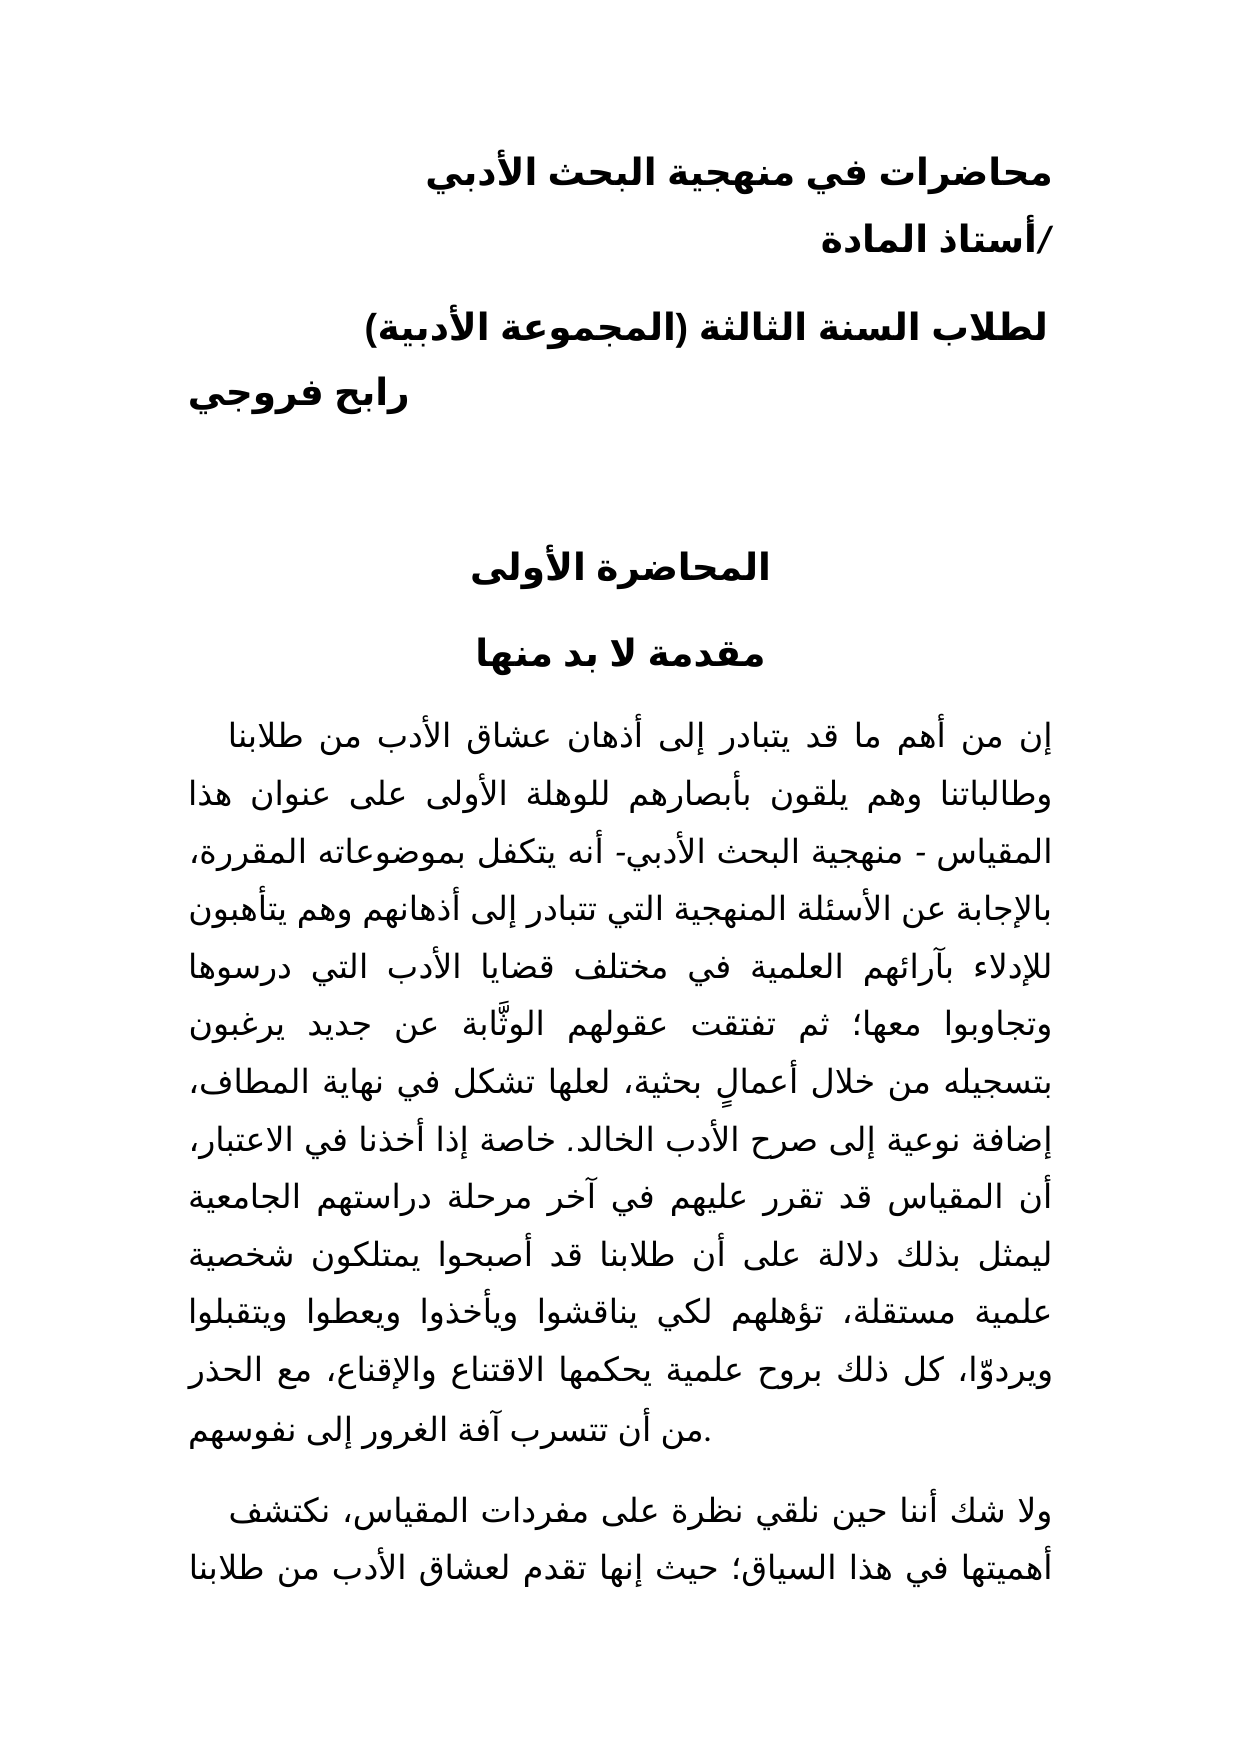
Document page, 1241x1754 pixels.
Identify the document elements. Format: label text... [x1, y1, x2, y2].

text محاضرات في منهجية البحث الأدبي أستاذ المادة/ [187, 150, 1053, 262]
text لطلاب السنة الثالثة (المجموعة الأدبية) رابح فروجي [187, 306, 1053, 413]
text مقدمة لا بد منها [187, 631, 1053, 674]
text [187, 1491, 1053, 1587]
text إن من أهم ما قد يتبادر إلى أذهان عشاق الأدب من طلابنا وطالباتنا وهم يلقون بأبصارهم للوهلة الأولى على عنوان هذا المقياس - منهجية البحث الأدبي- أنه يتكفل بموضوعاته المقررة، بالإجابة عن الأسئلة المنهجية التي تتبادر إلى أذهانهم وهم يتأهبون للإدلاء بآرائهم العلمية في مختلف قضايا الأدب التي درسوها وتجاوبوا معها؛ ثم تفتقت عقولهم الوثَّابة عن جديد يرغبون بتسجيله من خلال أعمالٍ بحثية، لعلها تشكل في نهاية المطاف، إضافة نوعية إلى صرح الأدب الخالد. خاصة إذا أخذنا في الاعتبار، أن المقياس قد تقرر عليهم في آخر مرحلة دراستهم الجامعية ليمثل بذلك دلالة على أن طلابنا قد أصبحوا يمتلكون شخصية علمية مستقلة، تؤهلهم لكي يناقشوا ويأخذوا ويعطوا ويتقبلوا ويردوّا، كل ذلك بروح علمية يحكمها الاقتناع والإقناع، مع الحذر من أن تتسرب آفة الغرور إلى نفوسهم. [187, 716, 1053, 1449]
text المحاضرة الأولى [187, 545, 1053, 588]
